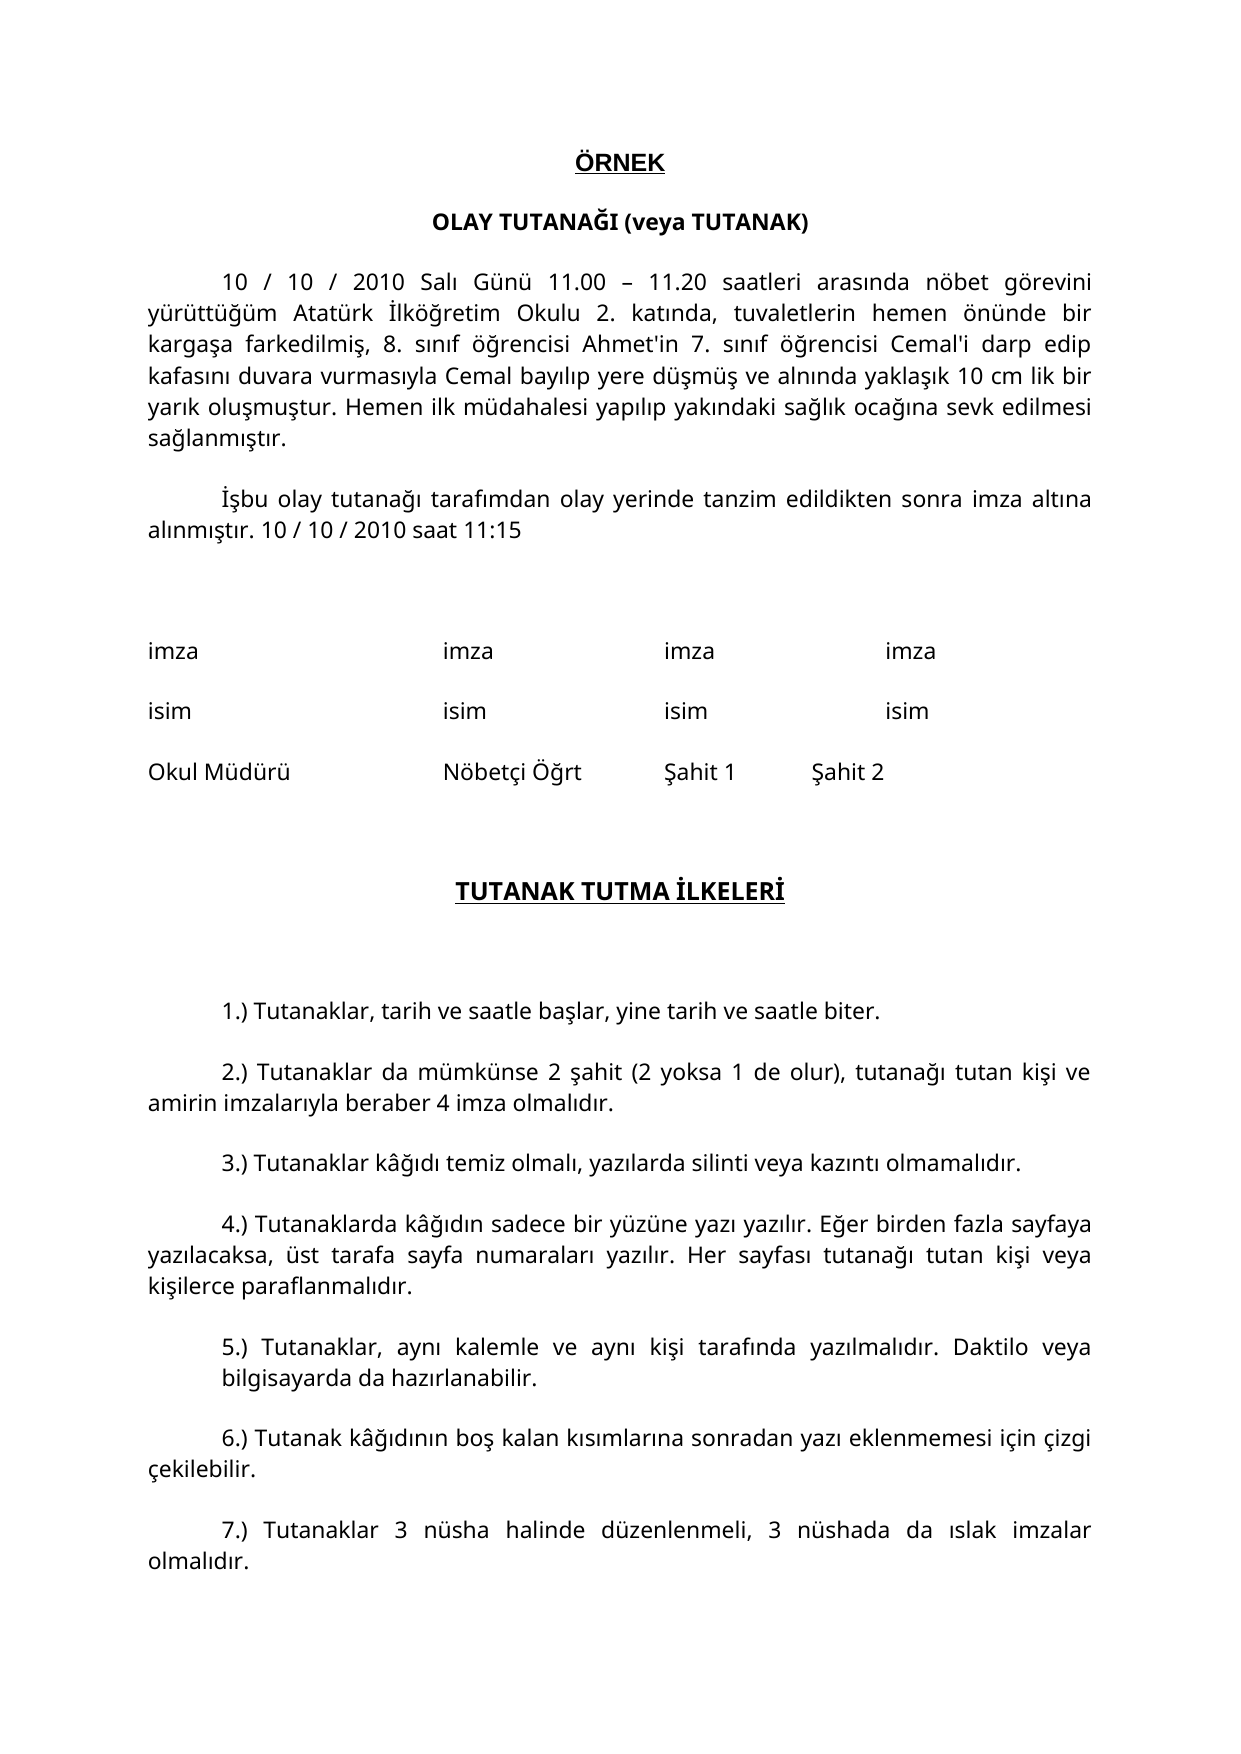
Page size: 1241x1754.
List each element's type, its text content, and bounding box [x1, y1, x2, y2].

text İşbu olay tutanağı tarafımdan olay yerinde tanzim edildikten sonra imza altına alınmıştır. 10 / 10 / 2010 saat 11:15 [148, 483, 1093, 545]
text TUTANAK TUTMA İLKELERİ [148, 874, 1093, 908]
text ÖRNEK [148, 148, 1093, 176]
text 4.) Tutanaklarda kâğıdın sadece bir yüzüne yazı yazılır. Eğer birden fazla sayfaya yazılacaksa, üst tarafa sayfa numaraları yazılır. Her sayfası tutanağı tutan kişi veya kişilerce paraflanmalıdır. [148, 1207, 1093, 1301]
text 3.) Tutanaklar kâğıdı temiz olmalı, yazılarda silinti veya kazıntı olmamalıdır. [148, 1147, 1093, 1178]
text 10 / 10 / 2010 Salı Günü 11.00 – 11.20 saatleri arasında nöbet görevini yürüttüğüm Atatürk İlköğretim Okulu 2. katında, tuvaletlerin hemen önünde bir kargaşa farkedilmiş, 8. sınıf öğrencisi Ahmet'in 7. sınıf öğrencisi Cemal'i darp edip kafasını duvara vurmasıyla Cemal bayılıp yere düşmüş ve alnında yaklaşık 10 cm lik bir yarık oluşmuştur. Hemen ilk müdahalesi yapılıp yakındaki sağlık ocağına sevk edilmesi sağlanmıştır. [148, 266, 1093, 453]
text Okul Müdürü Nöbetçi Öğrt Şahit 1 Şahit 2 [148, 756, 1093, 787]
text imza imza imza imza [148, 635, 1093, 666]
text 6.) Tutanak kâğıdının boş kalan kısımlarına sonradan yazı eklenmemesi için çizgi çekilebilir. [148, 1422, 1093, 1484]
text 7.) Tutanaklar 3 nüsha halinde düzenlenmeli, 3 nüshada da ıslak imzalar olmalıdır. [148, 1514, 1093, 1576]
text isim isim isim isim [148, 695, 1093, 726]
text 5.) Tutanaklar, aynı kalemle ve aynı kişi tarafında yazılmalıdır. Daktilo veya bilgisayarda da hazırlanabilir. [221, 1330, 1093, 1393]
text OLAY TUTANAĞI (veya TUTANAK) [148, 206, 1093, 237]
text 2.) Tutanaklar da mümkünse 2 şahit (2 yoksa 1 de olur), tutanağı tutan kişi ve amirin imzalarıyla beraber 4 imza olmalıdır. [148, 1055, 1093, 1118]
text 1.) Tutanaklar, tarih ve saatle başlar, yine tarih ve saatle biter. [148, 995, 1093, 1026]
